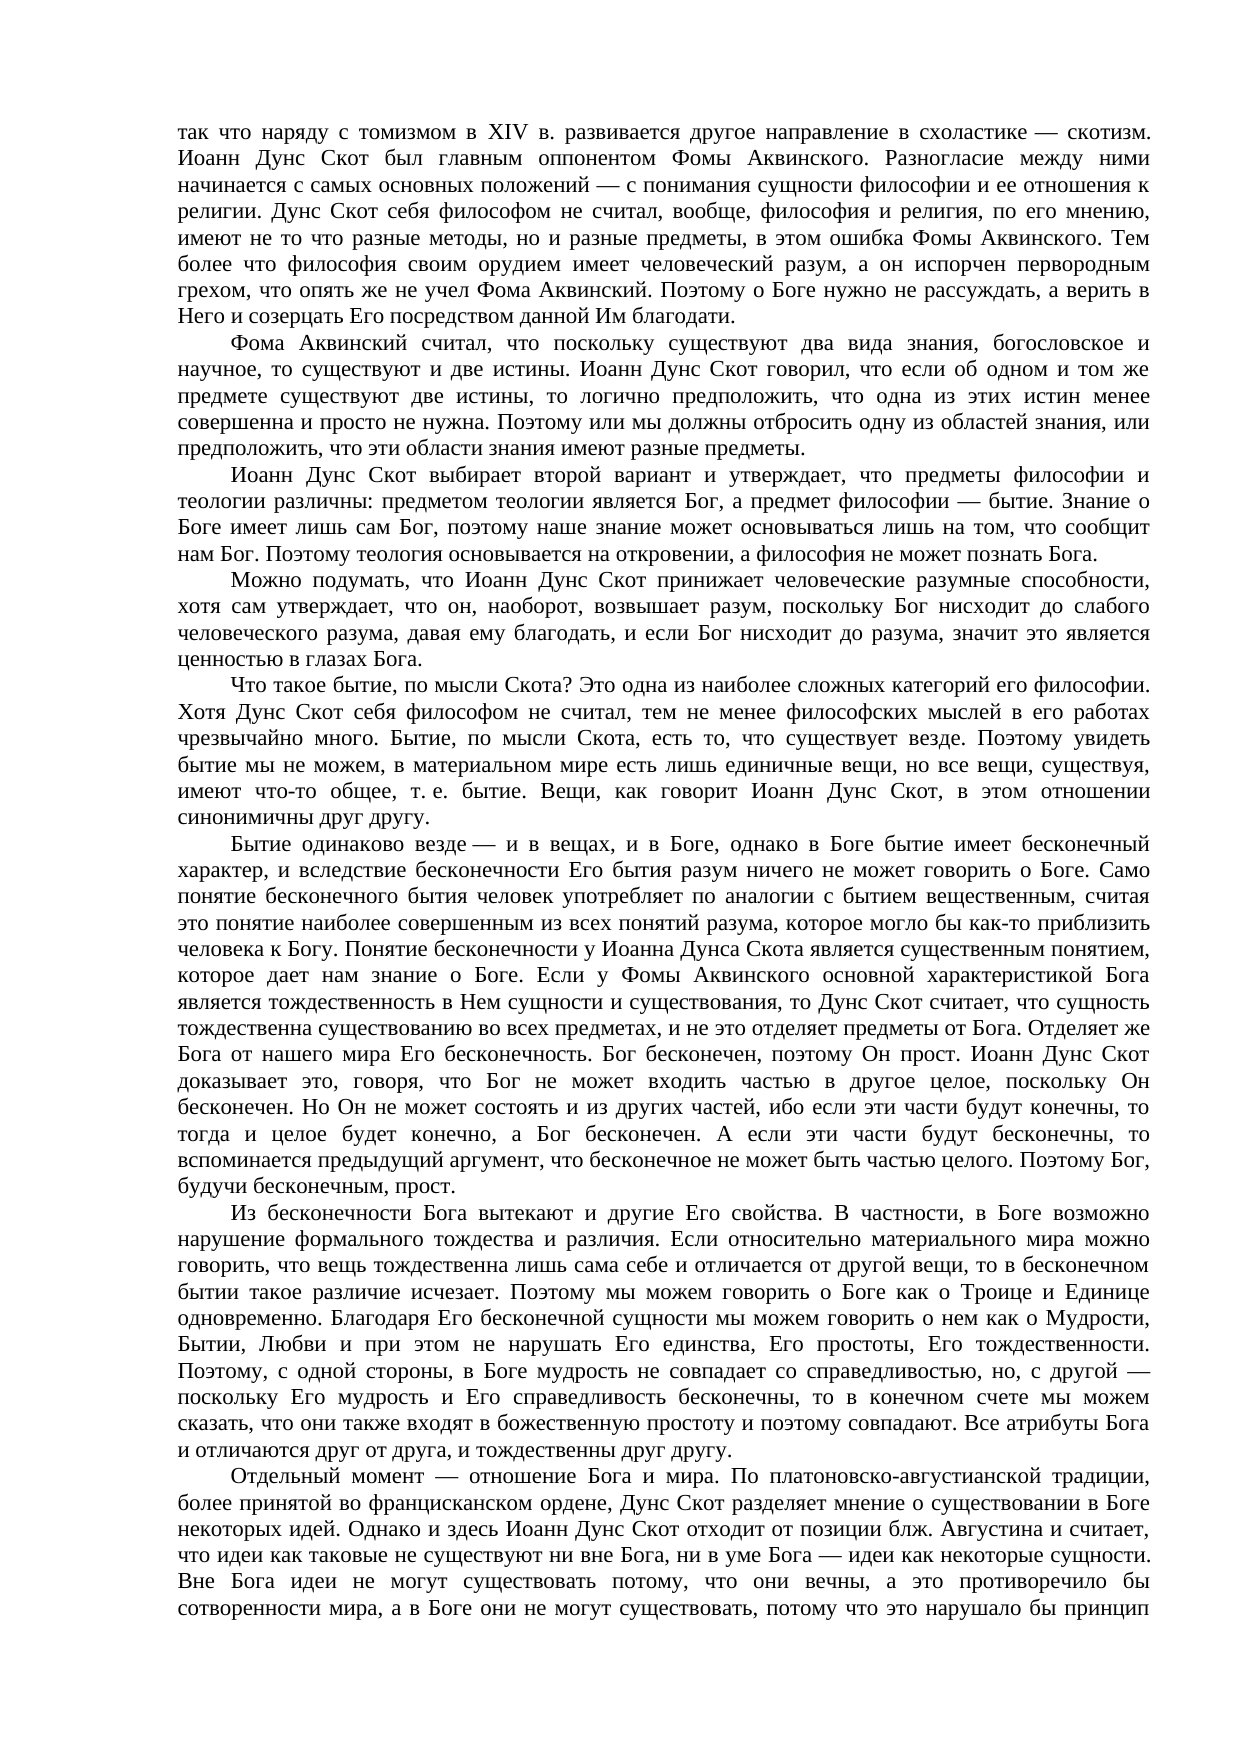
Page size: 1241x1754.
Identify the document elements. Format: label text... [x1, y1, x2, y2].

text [177, 1462, 1152, 1620]
text Можно подумать, что Иоанн Дунс Скот принижает человеческие разумные способности, хотя сам утверждает, что он, наоборот, возвышает разум, поскольку Бог нисходит до слабого человеческого разума, давая ему благодать, и если Бог нисходит до разума, значит это является ценностью в глазах Бога. [177, 566, 1152, 672]
text Иоанн Дунс Скот выбирает второй вариант и утверждает, что предметы философии и теологии различны: предметом теологии является Бог, а предмет философии — бытие. Знание о Боге имеет лишь сам Бог, поэтому наше знание может основываться лишь на том, что сообщит нам Бог. Поэтому теология основывается на откровении, а философия не может познать Бога. [177, 461, 1152, 566]
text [177, 118, 1152, 329]
text Фома Аквинский считал, что поскольку существуют два вида знания, богословское и научное, то существуют и две истины. Иоанн Дунс Скот говорил, что если об одном и том же предмете существуют две истины, то логично предположить, что одна из этих истин менее совершенна и просто не нужна. Поэтому или мы должны отбросить одну из областей знания, или предположить, что эти области знания имеют разные предметы. [177, 329, 1152, 461]
text Из бесконечности Бога вытекают и другие Его свойства. В частности, в Боге возможно нарушение формального тождества и различия. Если относительно материального мира можно говорить, что вещь тождественна лишь сама себе и отличается от другой вещи, то в бесконечном бытии такое различие исчезает. Поэтому мы можем говорить о Боге как о Троице и Единице одновременно. Благодаря Его бесконечной сущности мы можем говорить о нем как о Мудрости, Бытии, Любви и при этом не нарушать Его единства, Его простоты, Его тождественности. Поэтому, с одной стороны, в Боге мудрость не совпадает со справедливостью, но, с другой — поскольку Его мудрость и Его справедливость бесконечны, то в конечном счете мы можем сказать, что они также входят в божественную простоту и поэтому совпадают. Все атрибуты Бога и отличаются друг от друга, и тождественны друг другу. [177, 1199, 1152, 1462]
text Бытие одинаково везде — и в вещах, и в Боге, однако в Боге бытие имеет бесконечный характер, и вследствие бесконечности Его бытия разум ничего не может говорить о Боге. Само понятие бесконечного бытия человек употребляет по аналогии с бытием вещественным, считая это понятие наиболее совершенным из всех понятий разума, которое могло бы как-то приблизить человека к Богу. Понятие бесконечности у Иоанна Дунса Скота является существенным понятием, которое дает нам знание о Боге. Если у Фомы Аквинского основной характеристикой Бога является тождественность в Нем сущности и существования, то Дунс Скот считает, что сущность тождественна существованию во всех предметах, и не это отделяет предметы от Бога. Отделяет же Бога от нашего мира Его бесконечность. Бог бесконечен, поэтому Он прост. Иоанн Дунс Скот доказывает это, говоря, что Бог не может входить частью в другое целое, поскольку Он бесконечен. Но Он не может состоять и из других частей, ибо если эти части будут конечны, то тогда и целое будет конечно, а Бог бесконечен. А если эти части будут бесконечны, то вспоминается предыдущий аргумент, что бесконечное не может быть частью целого. Поэтому Бог, будучи бесконечным, прост. [177, 830, 1152, 1199]
text Что такое бытие, по мысли Скота? Это одна из наиболее сложных категорий его философии. Хотя Дунс Скот себя философом не считал, тем не менее философских мыслей в его работах чрезвычайно много. Бытие, по мысли Скота, есть то, что существует везде. Поэтому увидеть бытие мы не можем, в материальном мире есть лишь единичные вещи, но все вещи, существуя, имеют что-то общее, т. е. бытие. Вещи, как говорит Иоанн Дунс Скот, в этом отношении синонимичны друг другу. [177, 672, 1152, 830]
